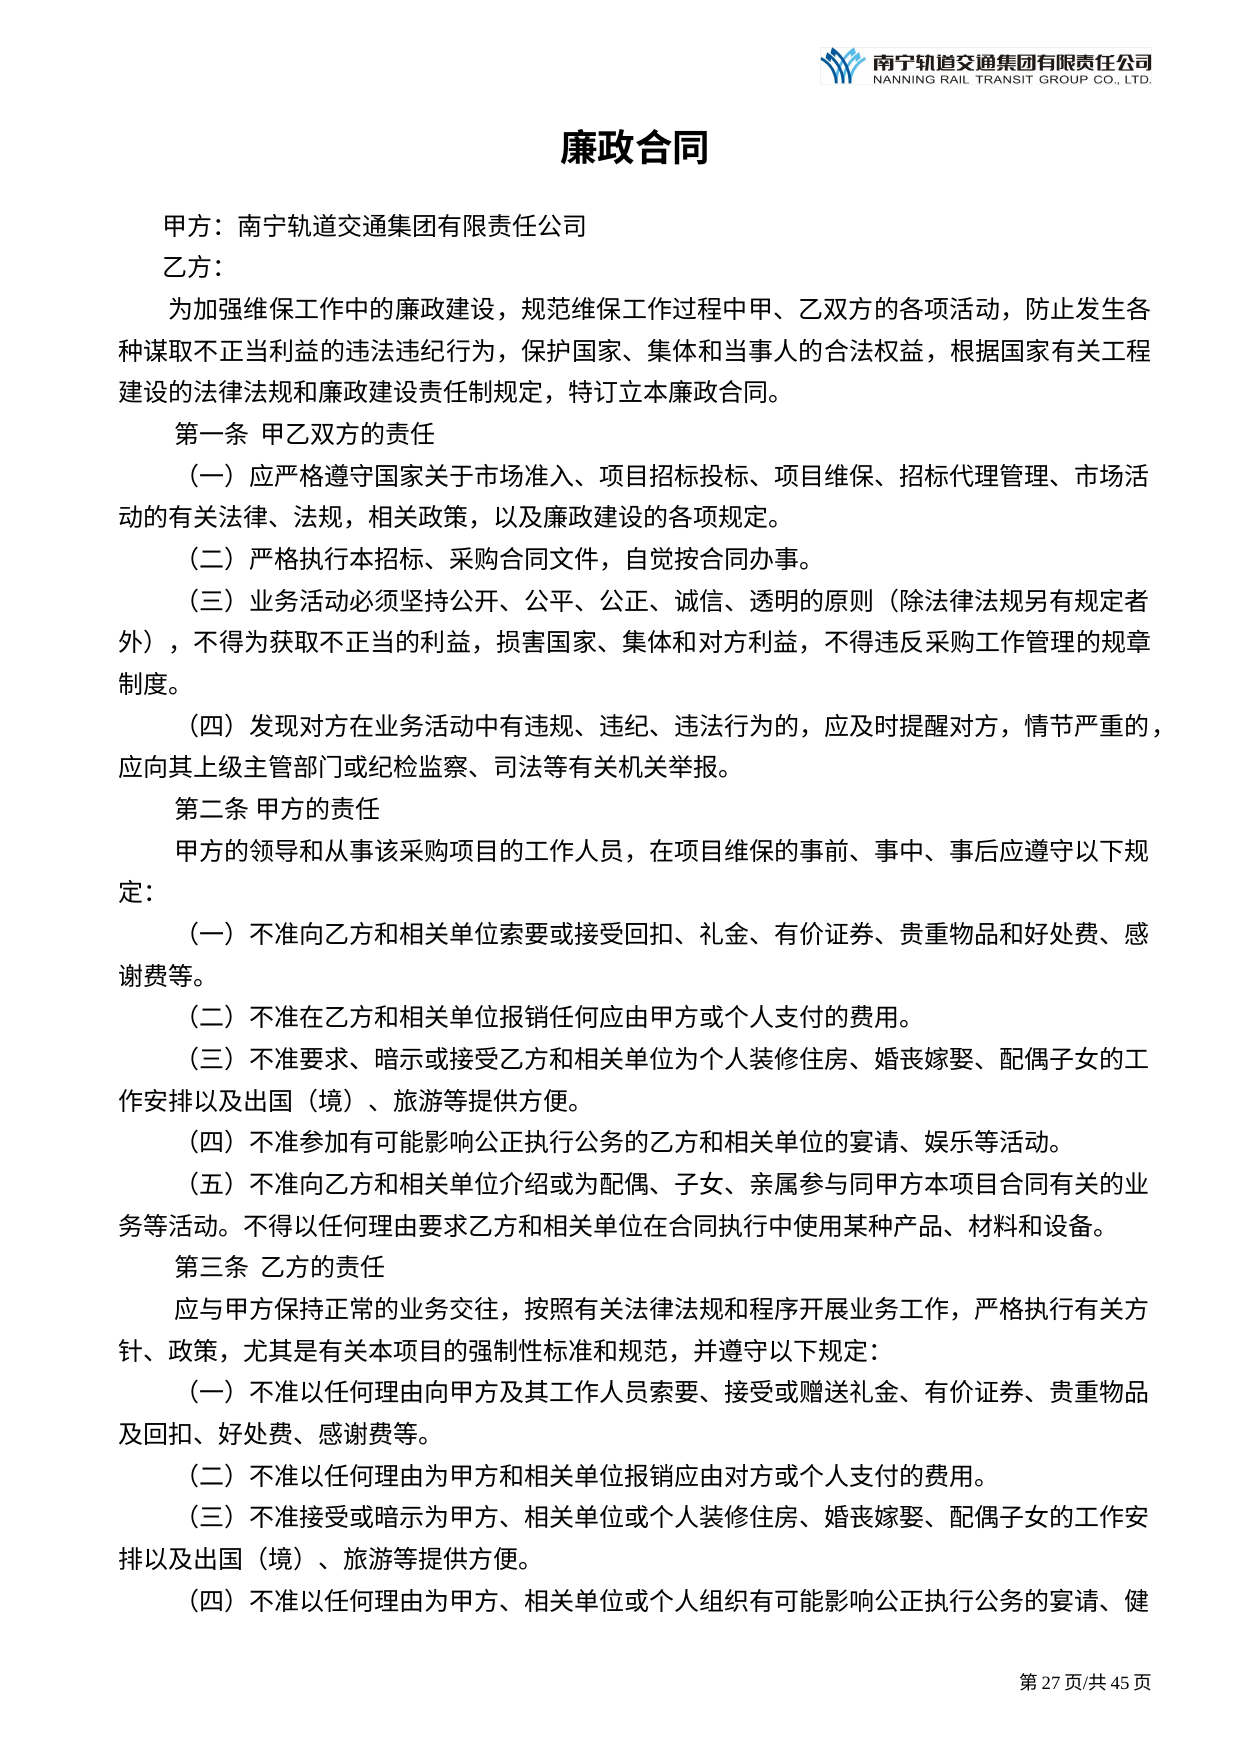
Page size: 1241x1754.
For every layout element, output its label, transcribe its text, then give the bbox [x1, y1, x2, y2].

text 甲方的领导和从事该采购项目的工作人员，在项目维保的事前、事中、事后应遵守以下规定： [118, 827, 1152, 910]
text 第二条 甲方的责任 [118, 785, 1152, 827]
text 第一条 甲乙双方的责任 [118, 410, 1152, 452]
text （一）不准以任何理由向甲方及其工作人员索要、接受或赠送礼金、有价证券、贵重物品及回扣、好处费、感谢费等。 [118, 1368, 1152, 1452]
text （一）应严格遵守国家关于市场准入、项目招标投标、项目维保、招标代理管理、市场活动的有关法律、法规，相关政策，以及廉政建设的各项规定。 [118, 452, 1152, 535]
text （四）不准参加有可能影响公正执行公务的乙方和相关单位的宴请、娱乐等活动。 [118, 1118, 1152, 1160]
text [118, 1577, 1152, 1618]
text （五）不准向乙方和相关单位介绍或为配偶、子女、亲属参与同甲方本项目合同有关的业务等活动。不得以任何理由要求乙方和相关单位在合同执行中使用某种产品、材料和设备。 [118, 1160, 1152, 1243]
text （二）不准在乙方和相关单位报销任何应由甲方或个人支付的费用。 [118, 993, 1152, 1035]
picture [820, 47, 1152, 85]
text 应与甲方保持正常的业务交往，按照有关法律法规和程序开展业务工作，严格执行有关方针、政策，尤其是有关本项目的强制性标准和规范，并遵守以下规定： [118, 1285, 1152, 1368]
text （一）不准向乙方和相关单位索要或接受回扣、礼金、有价证券、贵重物品和好处费、感谢费等。 [118, 910, 1152, 993]
text 为加强维保工作中的廉政建设，规范维保工作过程中甲、乙双方的各项活动，防止发生各种谋取不正当利益的违法违纪行为，保护国家、集体和当事人的合法权益，根据国家有关工程建设的法律法规和廉政建设责任制规定，特订立本廉政合同。 [118, 285, 1152, 410]
text （三）不准要求、暗示或接受乙方和相关单位为个人装修住房、婚丧嫁娶、配偶子女的工作安排以及出国（境）、旅游等提供方便。 [118, 1035, 1152, 1118]
text （二）不准以任何理由为甲方和相关单位报销应由对方或个人支付的费用。 [118, 1452, 1152, 1493]
text （三）不准接受或暗示为甲方、相关单位或个人装修住房、婚丧嫁娶、配偶子女的工作安排以及出国（境）、旅游等提供方便。 [118, 1493, 1152, 1577]
text （二）严格执行本招标、采购合同文件，自觉按合同办事。 [118, 535, 1152, 577]
subtitle 廉政合同 [118, 118, 1152, 172]
text 乙方： [118, 243, 1152, 285]
text 第三条 乙方的责任 [118, 1243, 1152, 1285]
text （四）发现对方在业务活动中有违规、违纪、违法行为的，应及时提醒对方，情节严重的，应向其上级主管部门或纪检监察、司法等有关机关举报。 [118, 702, 1152, 785]
text 甲方：南宁轨道交通集团有限责任公司 [118, 202, 1152, 243]
text （三）业务活动必须坚持公开、公平、公正、诚信、透明的原则（除法律法规另有规定者外），不得为获取不正当的利益，损害国家、集体和对方利益，不得违反采购工作管理的规章制度。 [118, 577, 1152, 702]
